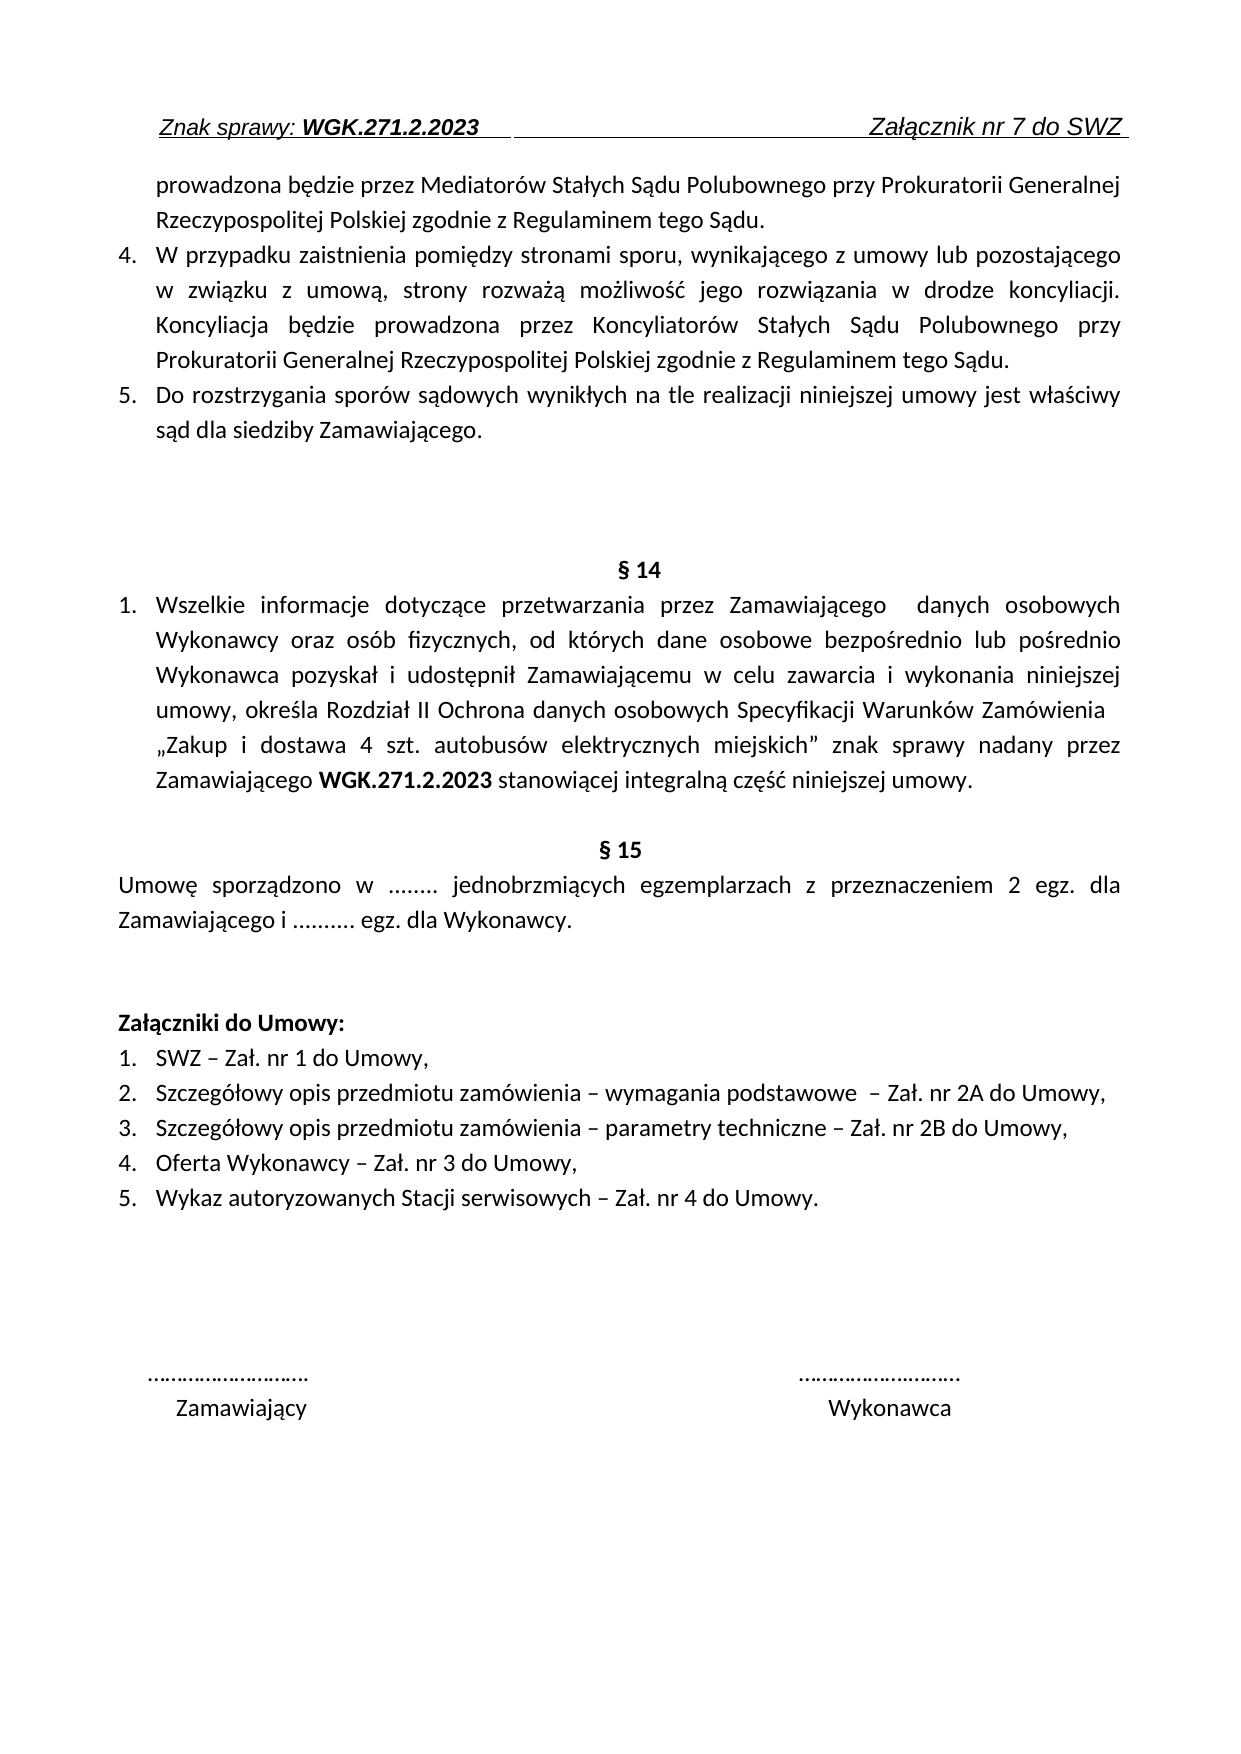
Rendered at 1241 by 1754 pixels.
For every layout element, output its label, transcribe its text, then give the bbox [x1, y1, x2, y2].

list Wykaz autoryzowanych Stacji serwisowych – Zał. nr 4 do Umowy. [118, 1182, 1122, 1213]
list Szczegółowy opis przedmiotu zamówienia – wymagania podstawowe – Zał. nr 2A do Umowy, [118, 1077, 1122, 1108]
list Do rozstrzygania sporów sądowych wynikłych na tle realizacji niniejszej umowy jest właściwy sąd dla siedziby Zamawiającego. [118, 379, 1122, 445]
text Zamawiający Wykonawca [118, 1392, 1122, 1423]
text § 14 [156, 554, 1122, 585]
list Szczegółowy opis przedmiotu zamówienia – parametry techniczne – Zał. nr 2B do Umowy, [118, 1112, 1122, 1143]
text § 15 [118, 834, 1122, 865]
list Oferta Wykonawcy – Zał. nr 3 do Umowy, [118, 1147, 1122, 1178]
text ………………………. ……………….……… [118, 1357, 1122, 1388]
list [118, 169, 1122, 235]
text Umowę sporządzono w ........ jednobrzmiących egzemplarzach z przeznaczeniem 2 egz. dla Zamawiającego i .......... egz. dla Wykonawcy. [118, 869, 1122, 935]
text Załączniki do Umowy: [118, 1007, 1122, 1038]
list W przypadku zaistnienia pomiędzy stronami sporu, wynikającego z umowy lub pozostającego w związku z umową, strony rozważą możliwość jego rozwiązania w drodze koncyliacji. Koncyliacja będzie prowadzona przez Koncyliatorów Stałych Sądu Polubownego przy Prokuratorii Generalnej Rzeczypospolitej Polskiej zgodnie z Regulaminem tego Sądu. [118, 239, 1122, 375]
list Wszelkie informacje dotyczące przetwarzania przez Zamawiającego danych osobowych Wykonawcy oraz osób fizycznych, od których dane osobowe bezpośrednio lub pośrednio Wykonawca pozyskał i udostępnił Zamawiającemu w celu zawarcia i wykonania niniejszej umowy, określa Rozdział II Ochrona danych osobowych Specyfikacji Warunków Zamówienia „Zakup i dostawa 4 szt. autobusów elektrycznych miejskich” znak sprawy nadany przez Zamawiającego WGK.271.2.2023 stanowiącej integralną część niniejszej umowy. [118, 589, 1122, 795]
list SWZ – Zał. nr 1 do Umowy, [118, 1042, 1122, 1073]
